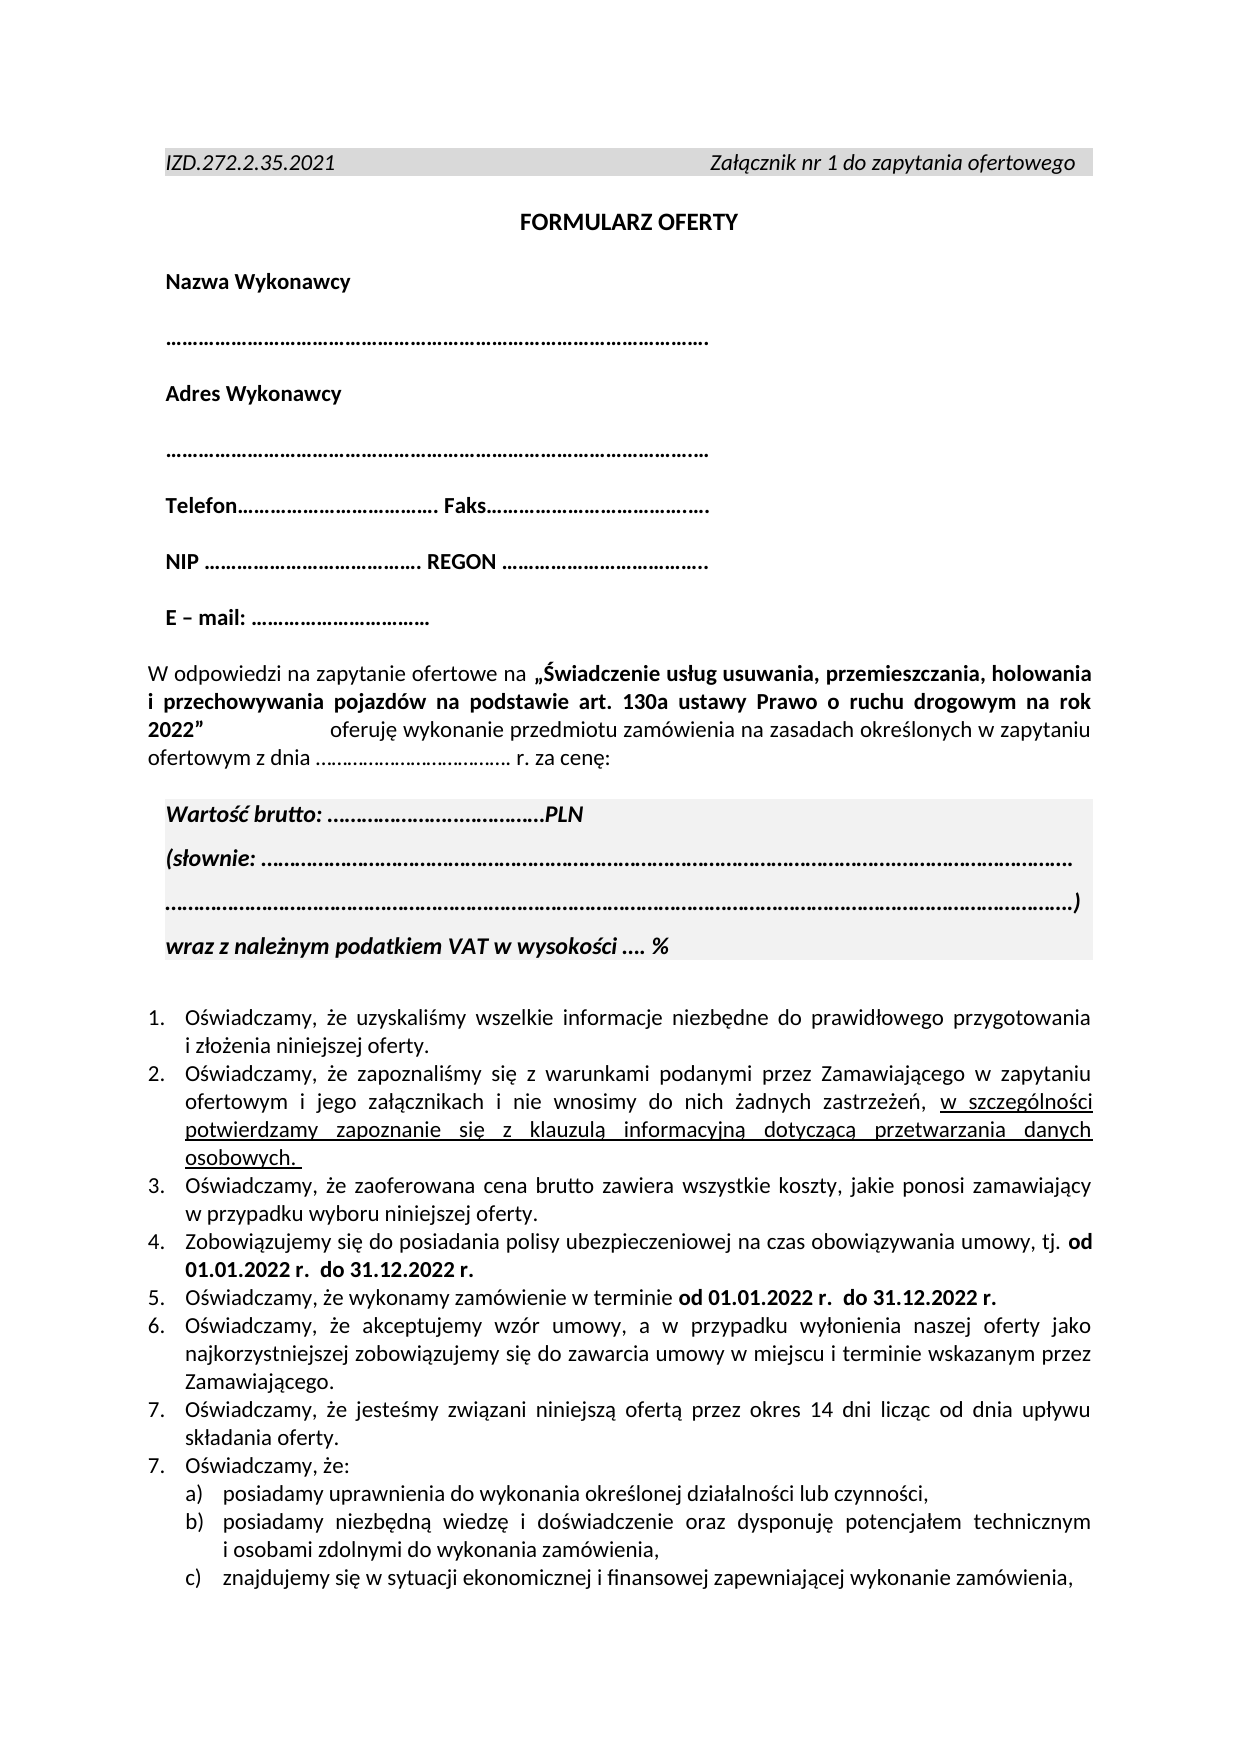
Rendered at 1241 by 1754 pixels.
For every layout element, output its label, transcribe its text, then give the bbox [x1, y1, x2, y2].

list (słownie: ………………………………………………………………………………………………….…………………………. [165, 843, 1093, 873]
list wraz z należnym podatkiem VAT w wysokości …. % [165, 931, 1093, 960]
list W odpowiedzi na zapytanie ofertowe na „Świadczenie usług usuwania, przemieszczania, holowania i przechowywania pojazdów na podstawie art. 130a ustawy Prawo o ruchu drogowym na rok 2022” oferuję wykonanie przedmiotu zamówienia na zasadach określonych w zapytaniu ofertowym z dnia ………………………………. r. za cenę: [148, 659, 1093, 772]
list Oświadczamy, że jesteśmy związani niniejszą ofertą przez okres 14 dni licząc od dnia upływu składania oferty. [148, 1395, 1093, 1451]
list Oświadczamy, że: [148, 1451, 1093, 1479]
list NIP …………………………………. REGON ……………………………….. [165, 547, 1093, 575]
list IZD.272.2.35.2021 Załącznik nr 1 do zapytania ofertowego [165, 148, 1093, 176]
list posiadamy niezbędną wiedzę i doświadczenie oraz dysponuję potencjałem technicznym i osobami zdolnymi do wykonania zamówienia, [185, 1507, 1093, 1563]
list Oświadczamy, że zaoferowana cena brutto zawiera wszystkie koszty, jakie ponosi zamawiający w przypadku wyboru niniejszej oferty. [148, 1171, 1093, 1227]
list Nazwa Wykonawcy [165, 267, 1093, 295]
list Adres Wykonawcy [165, 379, 1093, 407]
list Zobowiązujemy się do posiadania polisy ubezpieczeniowej na czas obowiązywania umowy, tj. od 01.01.2022 r. do 31.12.2022 r. [148, 1227, 1093, 1283]
list ………………………………………………………………………………………. [165, 323, 1093, 351]
list Oświadczamy, że uzyskaliśmy wszelkie informacje niezbędne do prawidłowego przygotowania i złożenia niniejszej oferty. [148, 1003, 1093, 1059]
list FORMULARZ OFERTY [165, 206, 1093, 237]
list Oświadczamy, że wykonamy zamówienie w terminie od 01.01.2022 r. do 31.12.2022 r. [148, 1283, 1093, 1311]
list …………………………………………………………………………………………………………………………………………….) [165, 887, 1093, 917]
list Oświadczamy, że akceptujemy wzór umowy, a w przypadku wyłonienia naszej oferty jako najkorzystniejszej zobowiązujemy się do zawarcia umowy w miejscu i terminie wskazanym przez Zamawiającego. [148, 1311, 1093, 1395]
list Telefon………………………………. Faks……………………………….…. [165, 491, 1093, 519]
list posiadamy uprawnienia do wykonania określonej działalności lub czynności, [185, 1479, 1093, 1507]
list …………………………………………………………………………………….… [165, 435, 1093, 463]
list E – mail: …………………………… [165, 603, 1093, 631]
list Wartość brutto: …………………..……………PLN [165, 799, 1093, 829]
list Oświadczamy, że zapoznaliśmy się z warunkami podanymi przez Zamawiającego w zapytaniu ofertowym i jego załącznikach i nie wnosimy do nich żadnych zastrzeżeń, w szczególności potwierdzamy zapoznanie się z klauzulą informacyjną dotyczącą przetwarzania danych osobowych. [148, 1059, 1093, 1171]
list znajdujemy się w sytuacji ekonomicznej i finansowej zapewniającej wykonanie zamówienia, [185, 1563, 1093, 1591]
